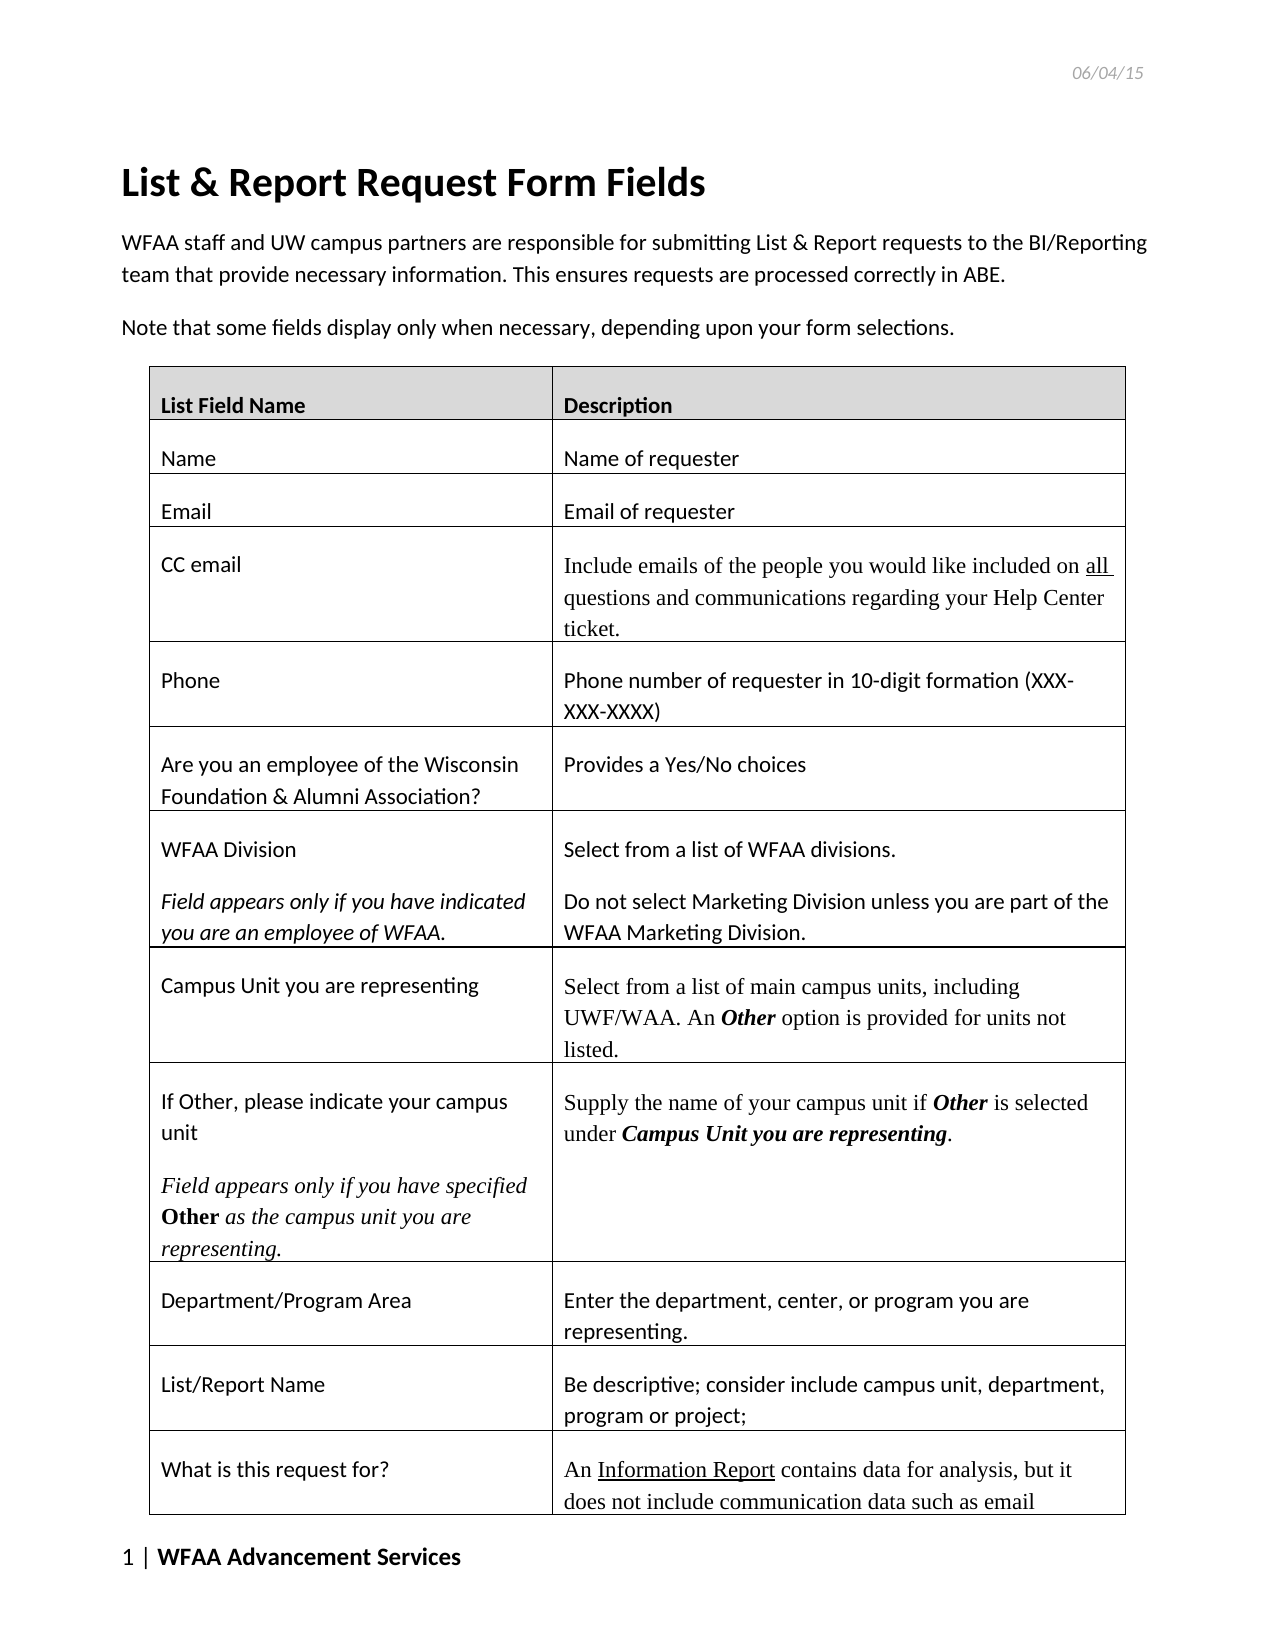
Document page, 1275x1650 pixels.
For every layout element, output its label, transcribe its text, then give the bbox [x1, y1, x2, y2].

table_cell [553, 1431, 1125, 1514]
table_cell List/Report Name [150, 1346, 552, 1430]
table_cell Email of requester [553, 474, 1125, 526]
table_cell Name [150, 420, 552, 472]
table_cell CC email [150, 527, 552, 641]
table_cell Phone number of requester in 10-digit formation (XXX-XXX-XXXX) [553, 642, 1125, 726]
table_cell Provides a Yes/No choices [553, 727, 1125, 810]
table_cell WFAA Division Field appears only if you have indicated you are an employee of WFAA. [150, 811, 552, 946]
table_cell Select from a list of WFAA divisions. Do not select Marketing Division unless you are part of the WFAA Marketing Division. [553, 811, 1125, 946]
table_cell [150, 1431, 552, 1514]
table_cell Are you an employee of the Wisconsin Foundation & Alumni Association? [150, 727, 552, 810]
table_header Description [553, 367, 1125, 419]
table_cell Name of requester [553, 420, 1125, 472]
table_header List Field Name [150, 367, 552, 419]
table_cell Be descriptive; consider include campus unit, department, program or project; [553, 1346, 1125, 1430]
table_cell If Other, please indicate your campus unit Field appears only if you have specified Other as the campus unit you are representing. [150, 1063, 552, 1261]
table_cell Include emails of the people you would like included on all questions and communications regarding your Help Center ticket. [553, 527, 1125, 641]
table_cell Enter the department, center, or program you are representing. [553, 1262, 1125, 1345]
table_cell Supply the name of your campus unit if Other is selected under Campus Unit you are representing. [553, 1063, 1125, 1261]
subtitle List & Report Request Form Fields [121, 156, 1153, 207]
table_cell Campus Unit you are representing [150, 948, 552, 1062]
text WFAA staff and UW campus partners are responsible for submitting List & Report requests to the BI/Reporting team that provide necessary information. This ensures requests are processed correctly in ABE. [121, 228, 1153, 288]
table_cell Department/Program Area [150, 1262, 552, 1345]
text Note that some fields display only when necessary, depending upon your form selections. [121, 313, 1153, 341]
table_cell Select from a list of main campus units, including UWF/WAA. An Other option is provided for units not listed. [553, 948, 1125, 1062]
table_cell Email [150, 474, 552, 526]
table_cell Phone [150, 642, 552, 726]
